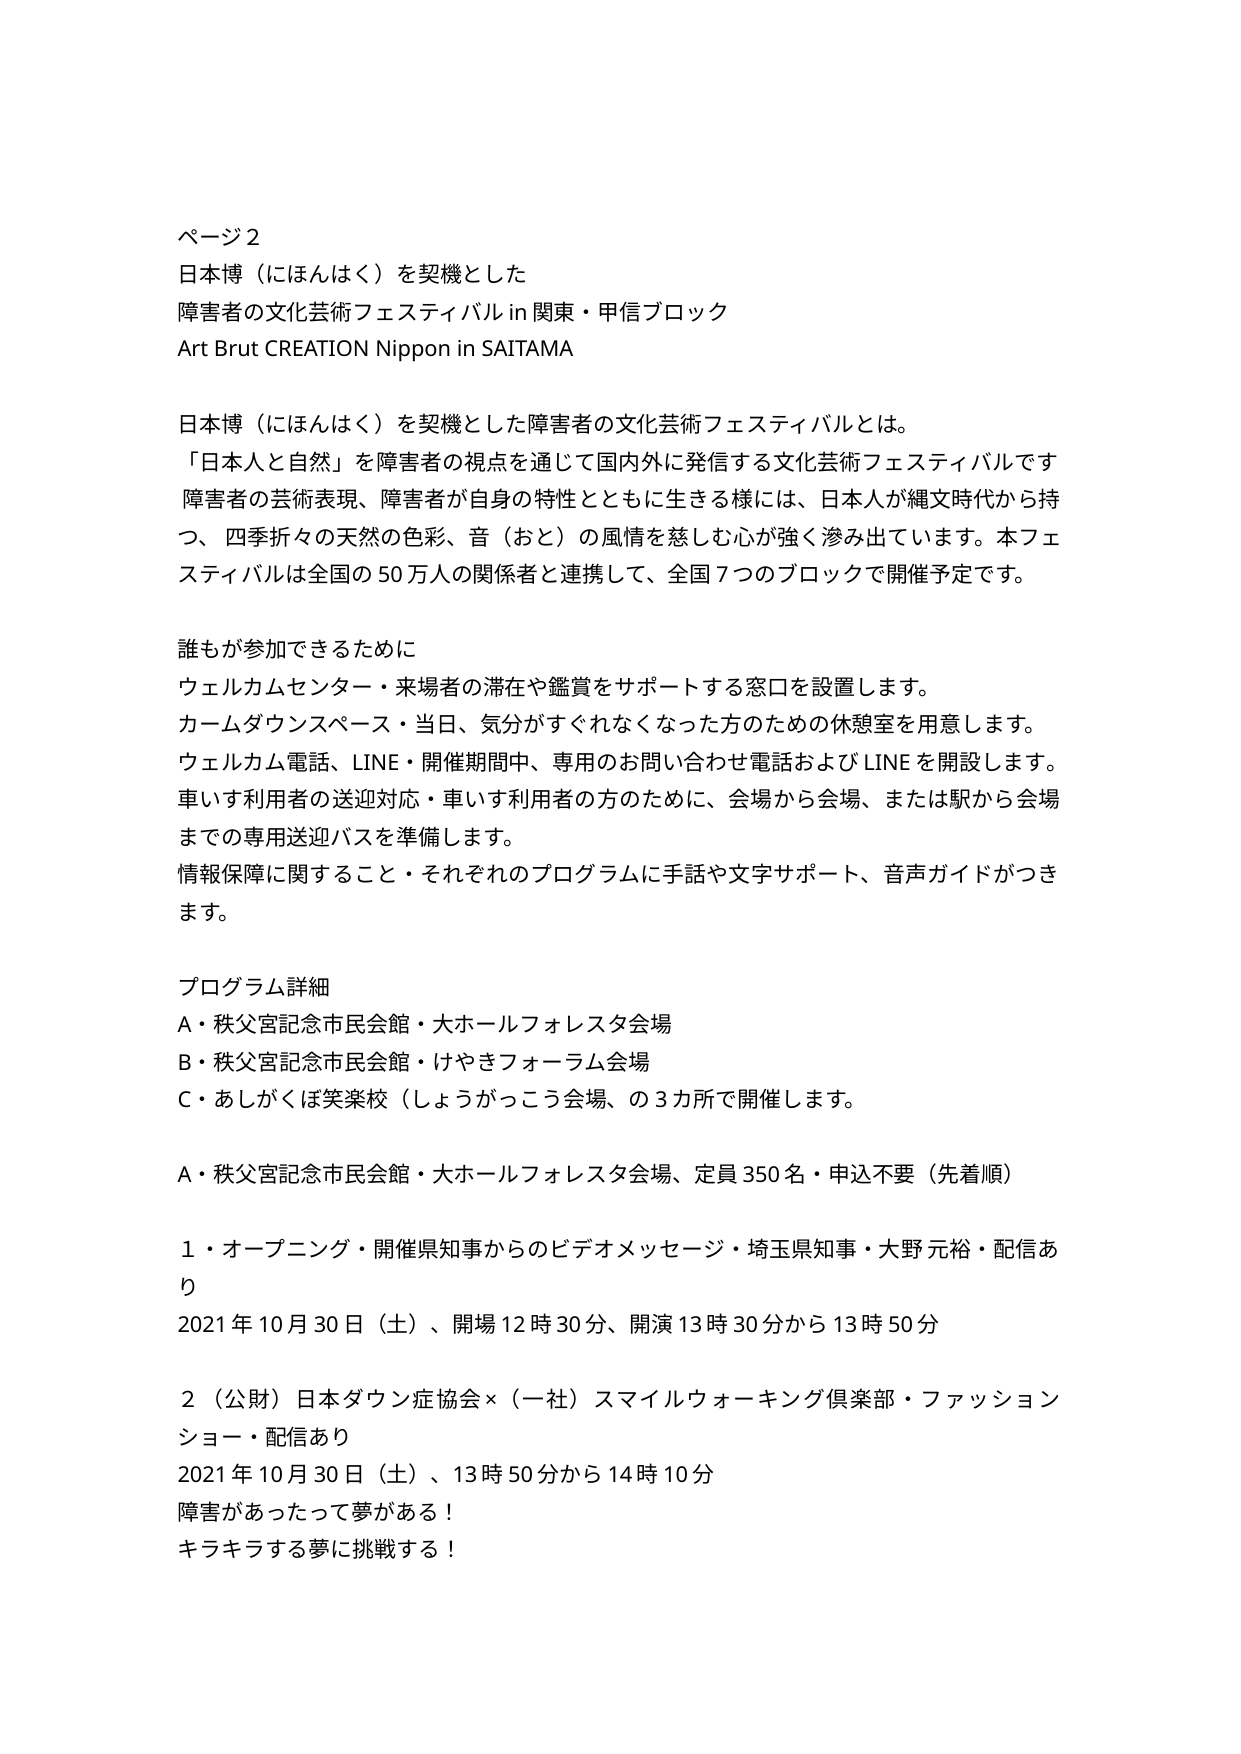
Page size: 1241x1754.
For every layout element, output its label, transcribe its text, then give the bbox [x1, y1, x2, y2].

text キラキラする夢に挑戦する！ [177, 1529, 1063, 1567]
text 「日本人と自然」を障害者の視点を通じて国内外に発信する文化芸術フェスティバルです。 障害者の芸術表現、障害者が自身の特性とともに生きる様には、日本人が縄文時代から持つ、 四季折々の天然の色彩、音（おと）の風情を慈しむ心が強く滲み出ています。本フェスティバルは全国の 50万人の関係者と連携して、全国7つのブロックで開催予定です。 [177, 442, 1063, 592]
text ウェルカム電話、LINE・開催期間中、専用のお問い合わせ電話およびLINEを開設します。 [177, 742, 1063, 779]
text ページ２ [177, 217, 1063, 254]
text 日本博（にほんはく）を契機とした [177, 254, 1063, 292]
text 2021年10月30日（土）、開場12時30分、開演13時30分から13時50分 [177, 1304, 1063, 1342]
text A・秩父宮記念市民会館・大ホールフォレスタ会場、定員350名・申込不要（先着順） [177, 1154, 1063, 1192]
text プログラム詳細 [177, 967, 1063, 1004]
text 障害があったって夢がある！ [177, 1492, 1063, 1529]
text 車いす利用者の送迎対応・車いす利用者の方のために、会場から会場、または駅から会場までの専用送迎バスを準備します。 [177, 779, 1063, 854]
text 日本博（にほんはく）を契機とした障害者の文化芸術フェスティバルとは。 [177, 404, 1063, 442]
text 誰もが参加できるために [177, 629, 1063, 667]
text ウェルカムセンター・来場者の滞在や鑑賞をサポートする窓口を設置します。 [177, 667, 1063, 704]
text C・あしがくぼ笑楽校（しょうがっこう会場、の3カ所で開催します。 [177, 1079, 1063, 1117]
text B・秩父宮記念市民会館・けやきフォーラム会場 [177, 1042, 1063, 1079]
text １・オープニング・開催県知事からのビデオメッセージ・埼玉県知事・大野 元裕・配信あり [177, 1229, 1063, 1304]
text A・秩父宮記念市民会館・大ホールフォレスタ会場 [177, 1004, 1063, 1042]
text 2021年10月30日（土）、13時50分から14時10分 [177, 1454, 1063, 1492]
text ２（公財）日本ダウン症協会×（一社）スマイルウォーキング倶楽部・ファッションショー・配信あり [177, 1379, 1063, 1454]
text カームダウンスペース・当日、気分がすぐれなくなった方のための休憩室を用意します。 [177, 704, 1063, 742]
text Art Brut CREATION Nippon in SAITAMA [177, 329, 1063, 367]
text 情報保障に関すること・それぞれのプログラムに手話や文字サポート、音声ガイドがつきます。 [177, 854, 1063, 929]
text 障害者の文化芸術フェスティバルin関東・甲信ブロック [177, 292, 1063, 329]
